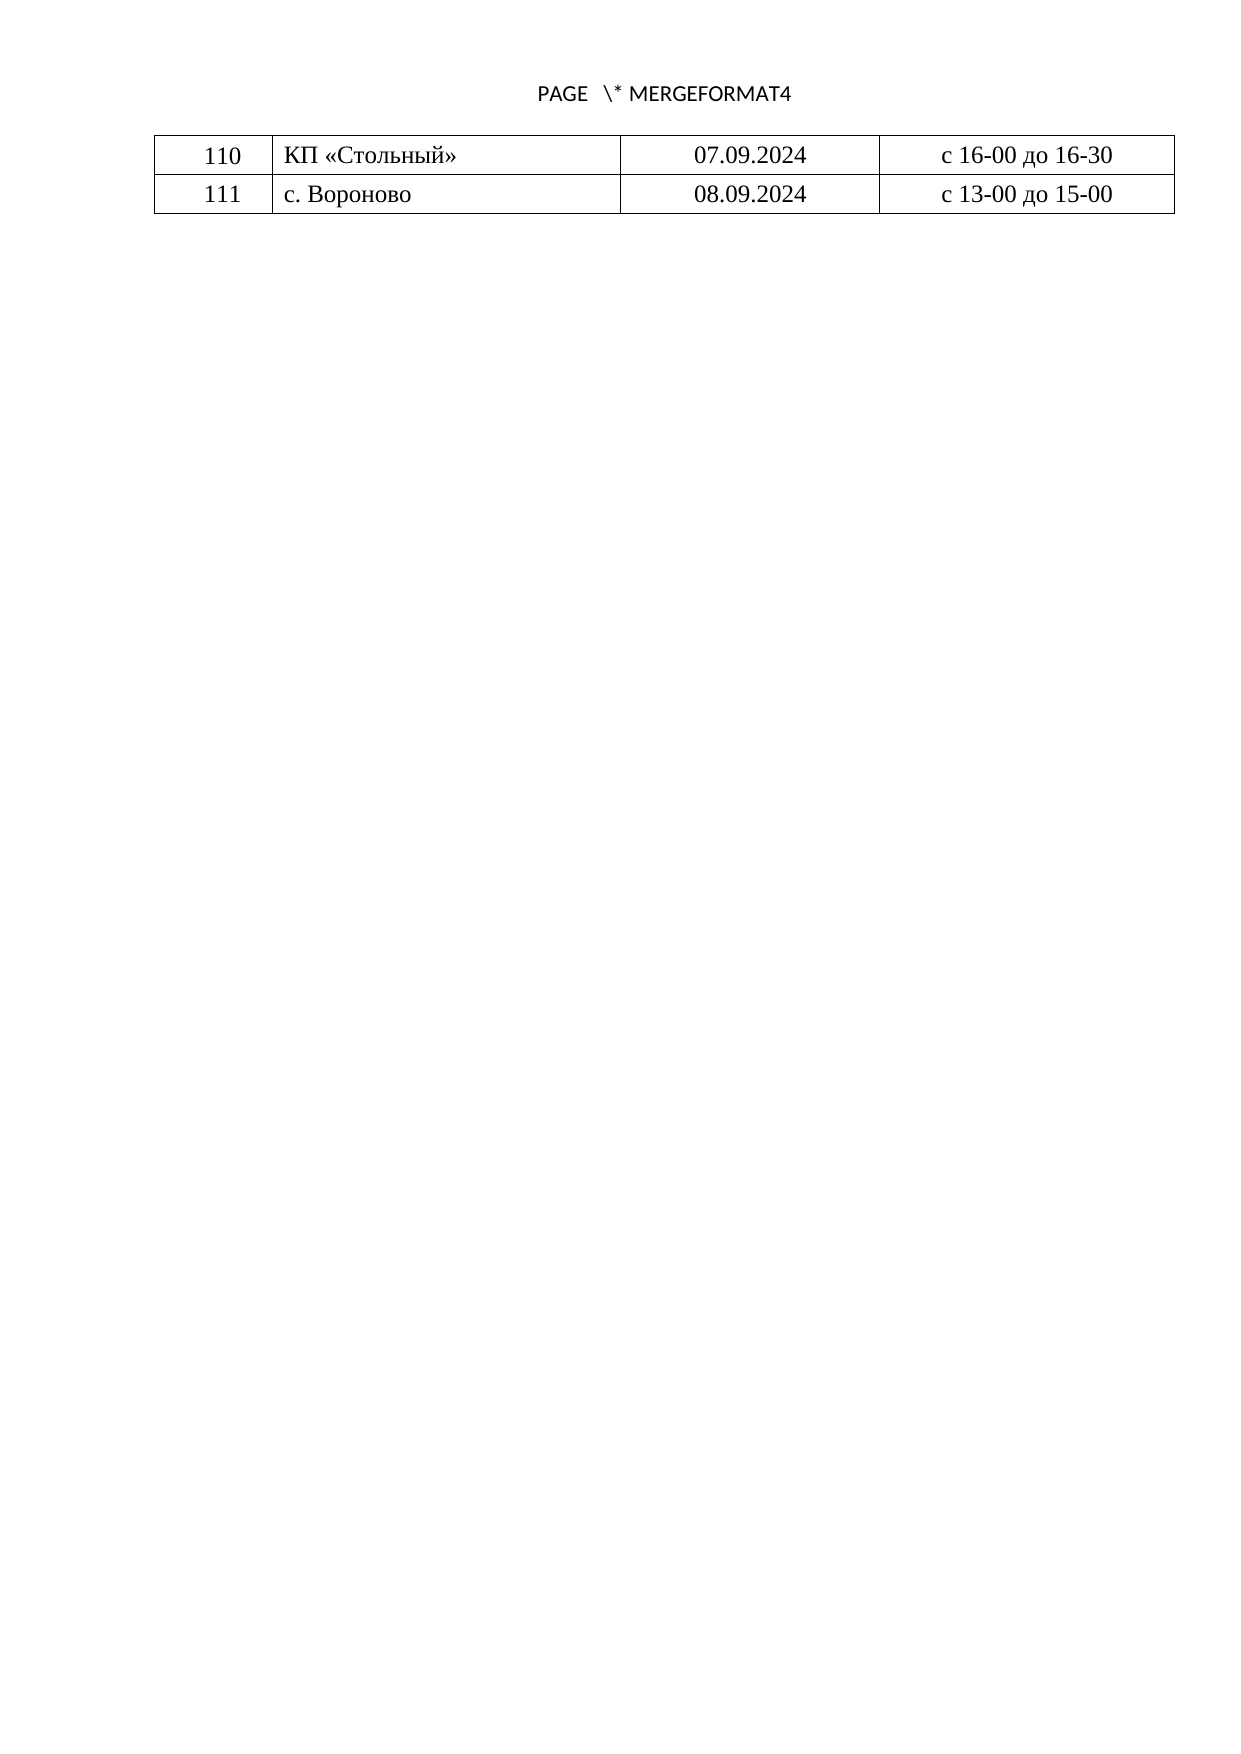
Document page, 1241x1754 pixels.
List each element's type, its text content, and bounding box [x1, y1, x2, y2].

table_cell с 13-00 до 15-00 [880, 175, 1174, 212]
table_cell с. Вороново [273, 175, 620, 212]
table_cell [155, 175, 272, 212]
table_cell 08.09.2024 [621, 175, 879, 212]
table_cell [155, 136, 272, 174]
table_cell 07.09.2024 [621, 136, 879, 174]
table_cell с 16-00 до 16-30 [880, 136, 1174, 174]
table_cell КП «Стольный» [273, 136, 620, 174]
